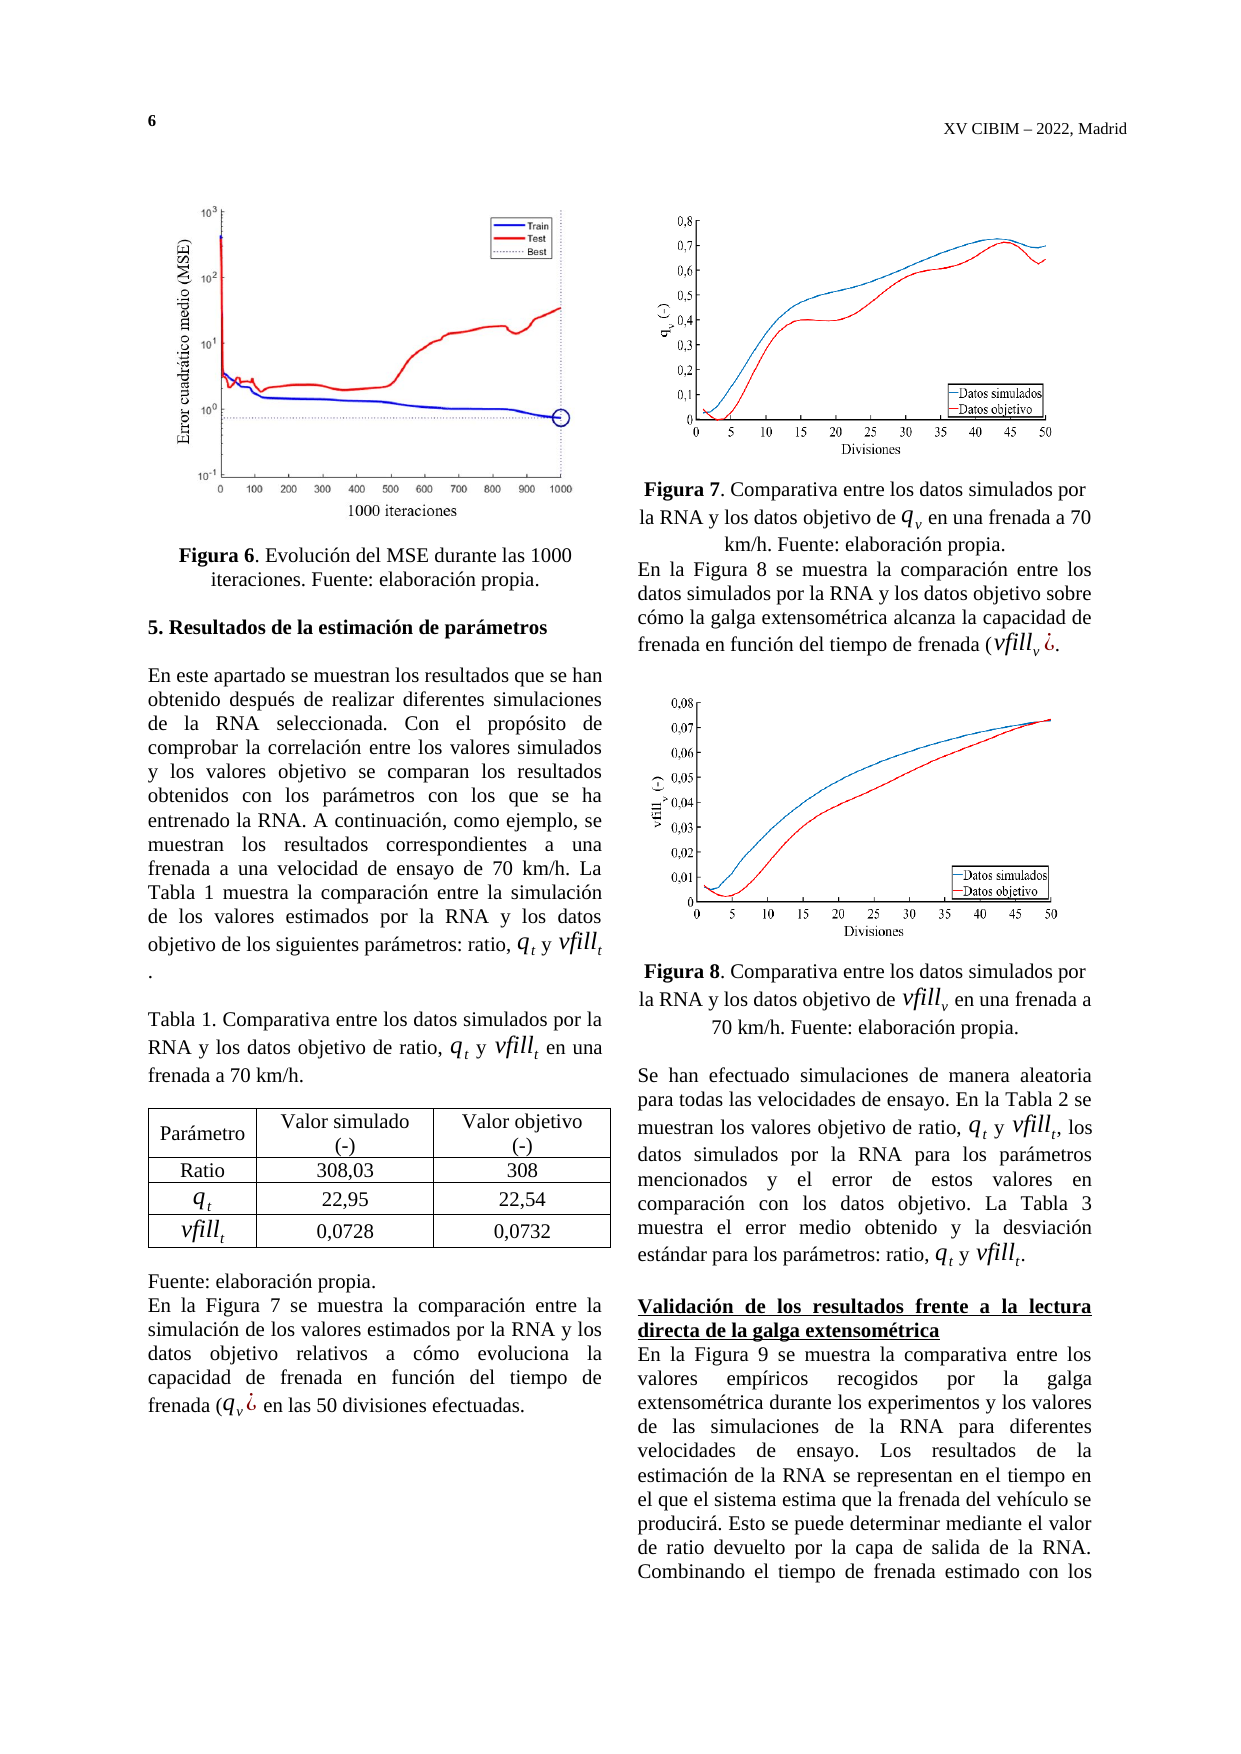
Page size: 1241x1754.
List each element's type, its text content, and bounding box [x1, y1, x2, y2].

text En la Figura 7 se muestra la comparación entre la simulación de los valores estimados por la RNA y los datos objetivo relativos a cómo evoluciona la capacidad de frenada en función del tiempo de frenada ( en las 50 divisiones efectuadas. [148, 1293, 603, 1420]
table_header Valor objetivo (-) [434, 1109, 610, 1157]
text En la Figura 8 se muestra la comparación entre los datos simulados por la RNA y los datos objetivo sobre cómo la galga extensométrica alcanza la capacidad de frenada en función del tiempo de frenada (. [637, 556, 1092, 660]
table_cell [149, 1215, 256, 1247]
table_cell [149, 1183, 256, 1214]
table_cell 22,54 [434, 1183, 610, 1214]
table_cell 308,03 [257, 1158, 433, 1182]
subtitle Resultados de la estimación de parámetros [148, 615, 603, 639]
picture [637, 201, 1088, 457]
text Se han efectuado simulaciones de manera aleatoria para todas las velocidades de ensayo. En la Tabla 2 se muestran los valores objetivo de ratio, y , los datos simulados por la RNA para los parámetros mencionados y el error de estos valores en comparación con los datos objetivo. La Tabla 3 muestra el error medio obtenido y la desviación estándar para los parámetros: ratio, y . [637, 1063, 1092, 1270]
table_cell Ratio [149, 1158, 256, 1182]
text Validación de los resultados frente a la lectura directa de la galga extensométrica [637, 1294, 1092, 1315]
text Tabla 1. Comparativa entre los datos simulados por la RNA y los datos objetivo de ratio, y en una frenada a 70 km/h. [148, 1007, 603, 1087]
table_header Valor simulado (-) [257, 1109, 433, 1157]
picture [637, 684, 1094, 939]
table_cell 0,0728 [257, 1215, 433, 1247]
text Fuente: elaboración propia. [148, 1268, 603, 1293]
table_cell 22,95 [257, 1183, 433, 1214]
text Figura 7. Comparativa entre los datos simulados por la RNA y los datos objetivo de en una frenada a 70 km/h. Fuente: elaboración propia. [637, 477, 1092, 556]
table_header Parámetro [149, 1109, 256, 1157]
table_cell 308 [434, 1158, 610, 1182]
table_cell 0,0732 [434, 1215, 610, 1247]
text Validación de los resultados frente a la lectura directa de la galga extensométrica [637, 1316, 1092, 1342]
picture [170, 201, 581, 522]
text Figura 8. Comparativa entre los datos simulados por la RNA y los datos objetivo de en una frenada a 70 km/h. Fuente: elaboración propia. [637, 959, 1092, 1039]
text En este apartado se muestran los resultados que se han obtenido después de realizar diferentes simulaciones de la RNA seleccionada. Con el propósito de comprobar la correlación entre los valores simulados y los valores objetivo se comparan los resultados obtenidos con los parámetros con los que se ha entrenado la RNA. A continuación, como ejemplo, se muestran los resultados correspondientes a una frenada a una velocidad de ensayo de 70 km/h. La Tabla 1 muestra la comparación entre la simulación de los valores estimados por la RNA y los datos objetivo de los siguientes parámetros: ratio, y . [148, 663, 603, 983]
text Figura 6. Evolución del MSE durante las 1000 iteraciones. Fuente: elaboración propia. [148, 543, 603, 591]
